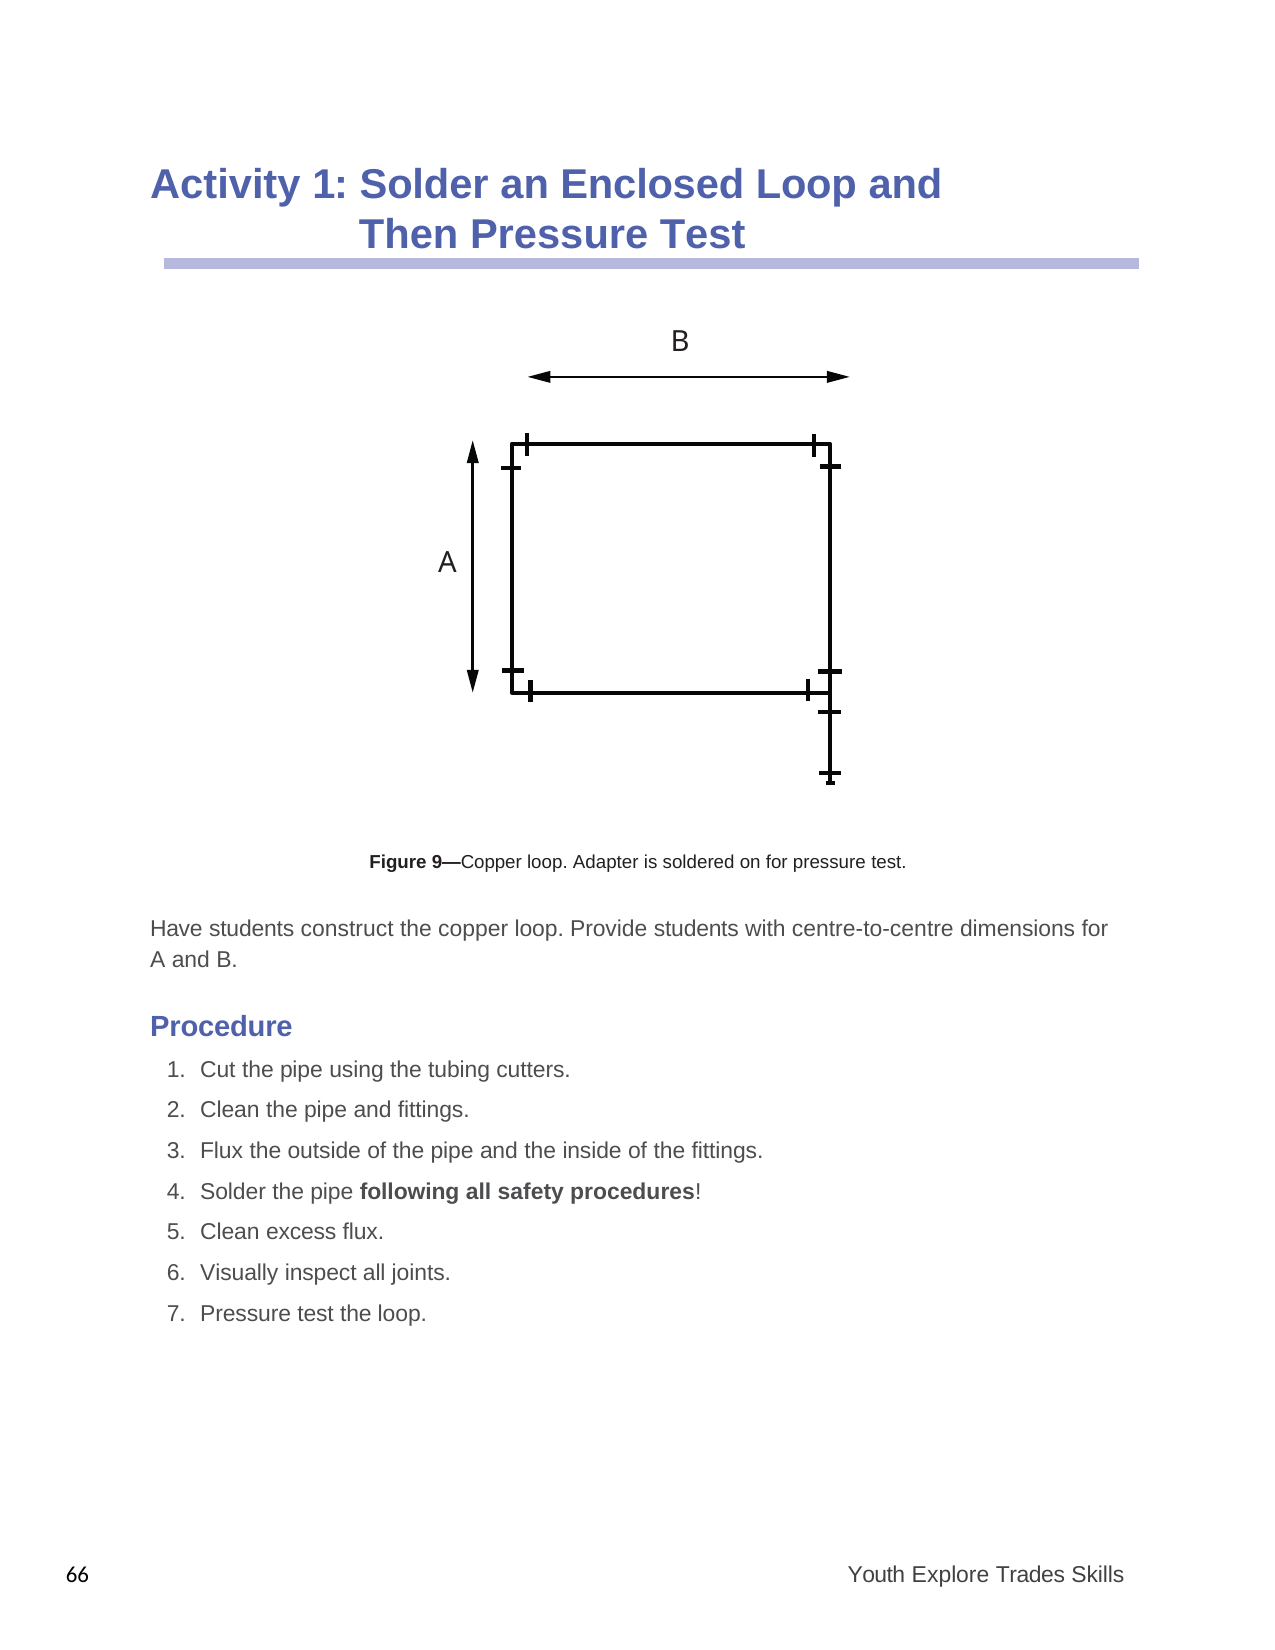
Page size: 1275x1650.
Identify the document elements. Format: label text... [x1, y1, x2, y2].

list Clean excess flux. [167, 1218, 1183, 1244]
list Clean the pipe and fittings. [167, 1096, 1183, 1123]
text A [88, 541, 806, 581]
text Have students construct the copper loop. Provide students with centre-to-centre dimensions for A and B. [150, 915, 1117, 973]
list Visually inspect all joints. [167, 1259, 1183, 1285]
subtitle B [337, 320, 1022, 360]
list Flux the outside of the pipe and the inside of the fittings. [167, 1137, 1183, 1163]
text Procedure [150, 1009, 1183, 1043]
list Pressure test the loop. [167, 1299, 1183, 1326]
subtitle Activity 1: Solder an Enclosed Loop and Then Pressure Test [150, 160, 942, 257]
list Cut the pipe using the tubing cutters. [167, 1056, 1183, 1082]
text Figure 9—Copper loop. Adapter is soldered on for pressure test. [369, 850, 1183, 872]
list Solder the pipe following all safety procedures! [167, 1178, 1183, 1204]
